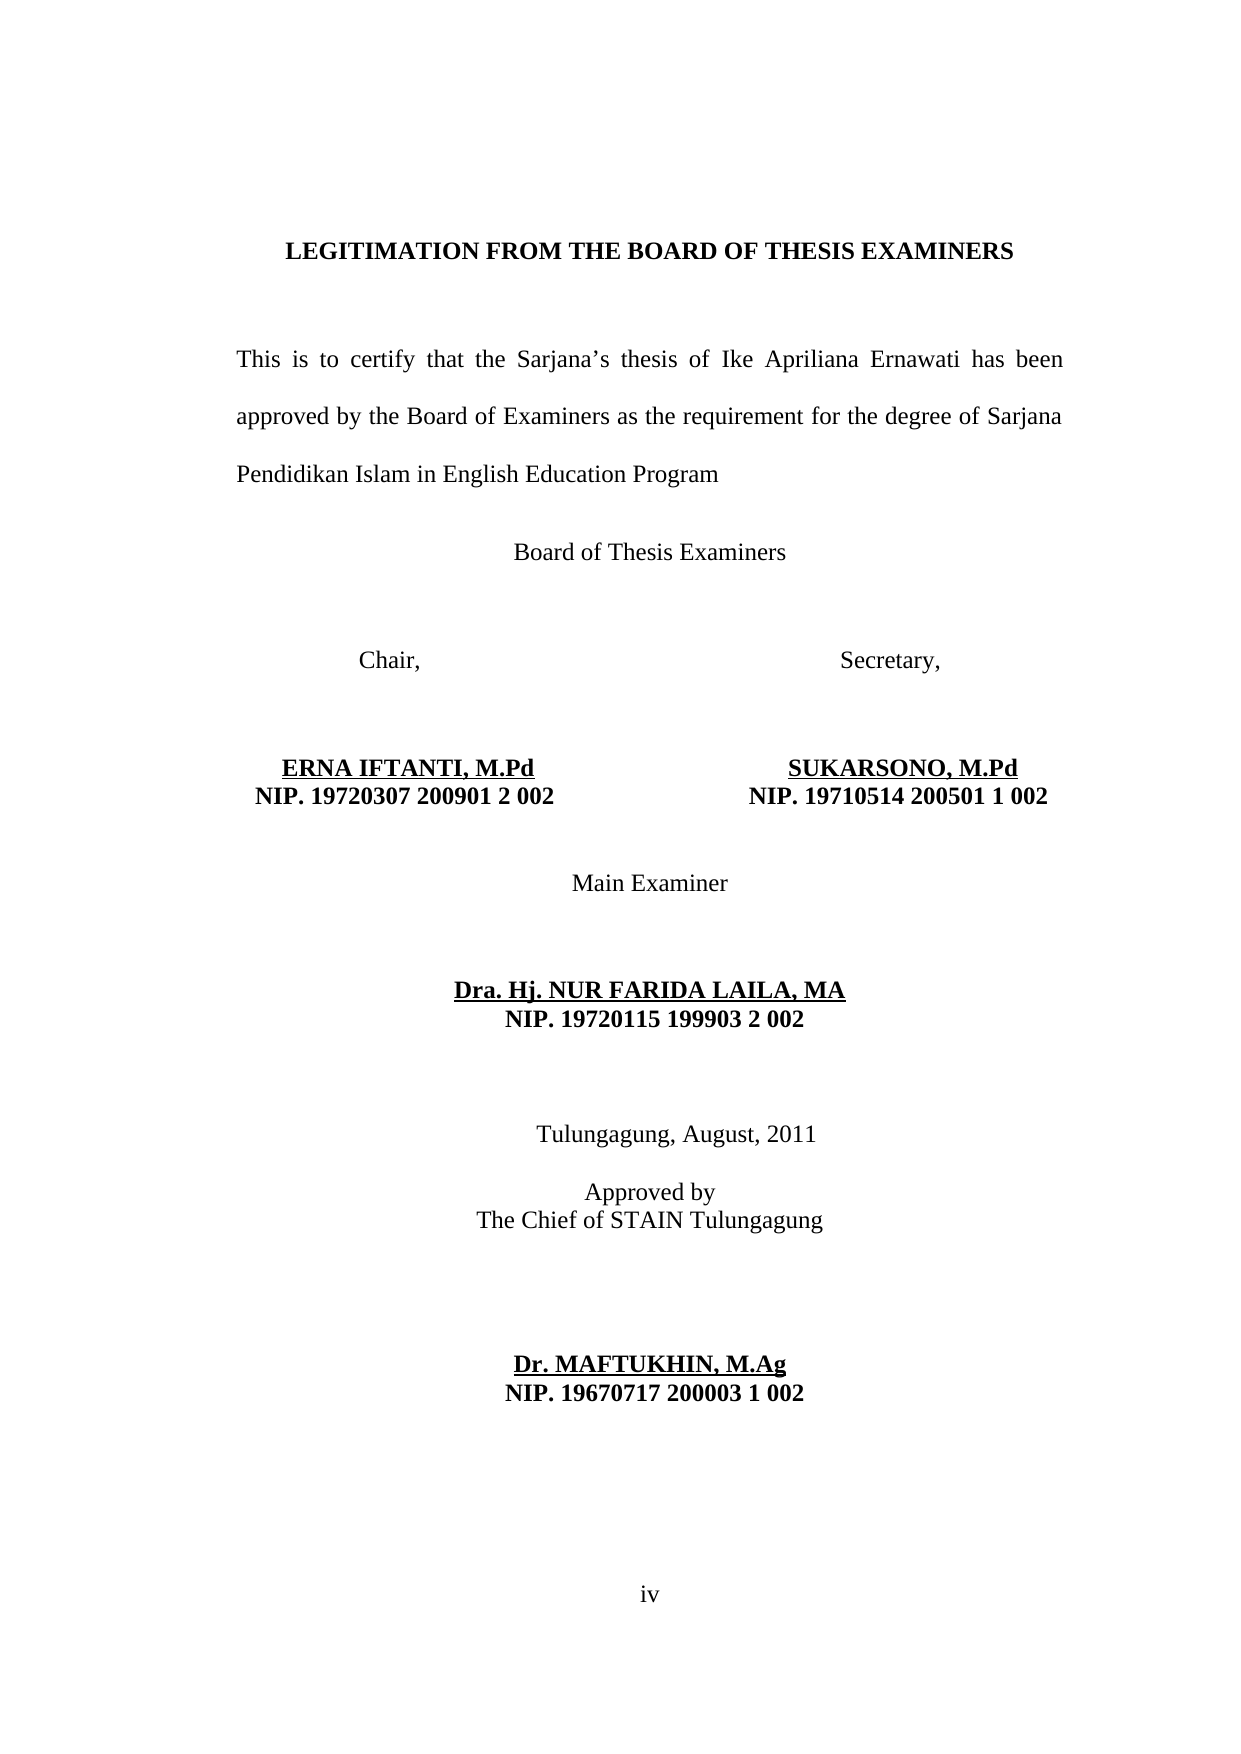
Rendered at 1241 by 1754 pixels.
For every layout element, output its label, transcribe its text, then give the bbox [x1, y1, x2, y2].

text NIP. 19670717 200003 1 002 [236, 1378, 1063, 1407]
text Board of Thesis Examiners [236, 537, 1063, 566]
text ERNA IFTANTI, M.Pd SUKARSONO, M.Pd [236, 753, 1063, 781]
text The Chief of STAIN Tulungagung [236, 1205, 1063, 1234]
text NIP. 19720115 199903 2 002 [236, 1004, 1063, 1033]
text NIP. 19720307 200901 2 002 NIP. 19710514 200501 1 002 [236, 781, 1063, 810]
text This is to certify that the Sarjana’s thesis of Ike Apriliana Ernawati has been approved by the Board of Examiners as the requirement for the degree of Sarjana Pendidikan Islam in English Education Program [236, 344, 1063, 488]
text LEGITIMATION FROM THE BOARD OF THESIS EXAMINERS [236, 236, 1063, 265]
text Dr. MAFTUKHIN, M.Ag [236, 1349, 1063, 1378]
text Main Examiner [236, 868, 1063, 896]
text Chair, Secretary, [236, 645, 1063, 674]
text Approved by [236, 1177, 1063, 1205]
text Dra. Hj. NUR FARIDA LAILA, MA [236, 975, 1063, 1004]
text Tulungagung, August, 2011 [236, 1119, 1063, 1148]
